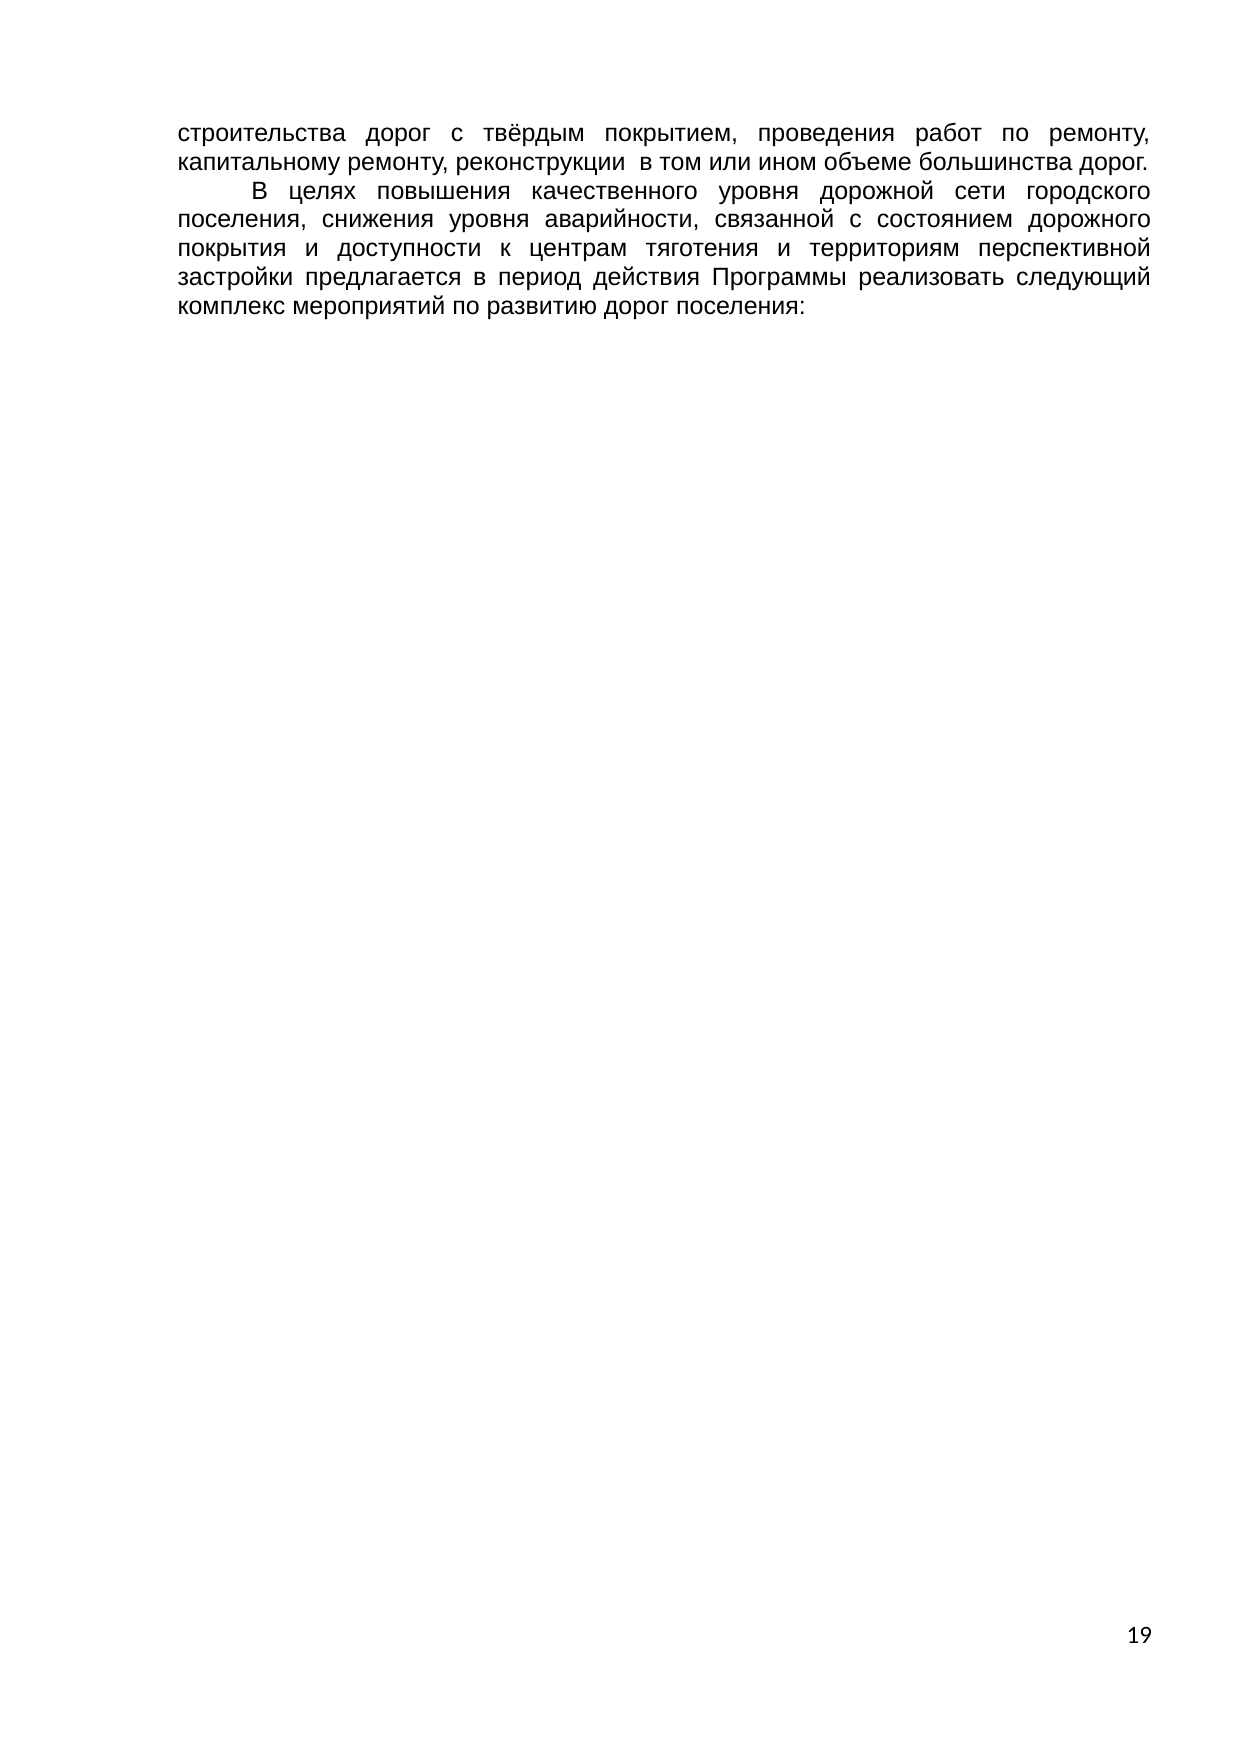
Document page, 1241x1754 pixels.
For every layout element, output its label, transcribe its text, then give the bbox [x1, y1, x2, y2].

text В целях повышения качественного уровня дорожной сети городского поселения, снижения уровня аварийности, связанной с состоянием дорожного покрытия и доступности к центрам тяготения и территориям перспективной застройки предлагается в период действия Программы реализовать следующий комплекс мероприятий по развитию дорог поселения: [177, 176, 1152, 319]
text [177, 118, 1152, 176]
